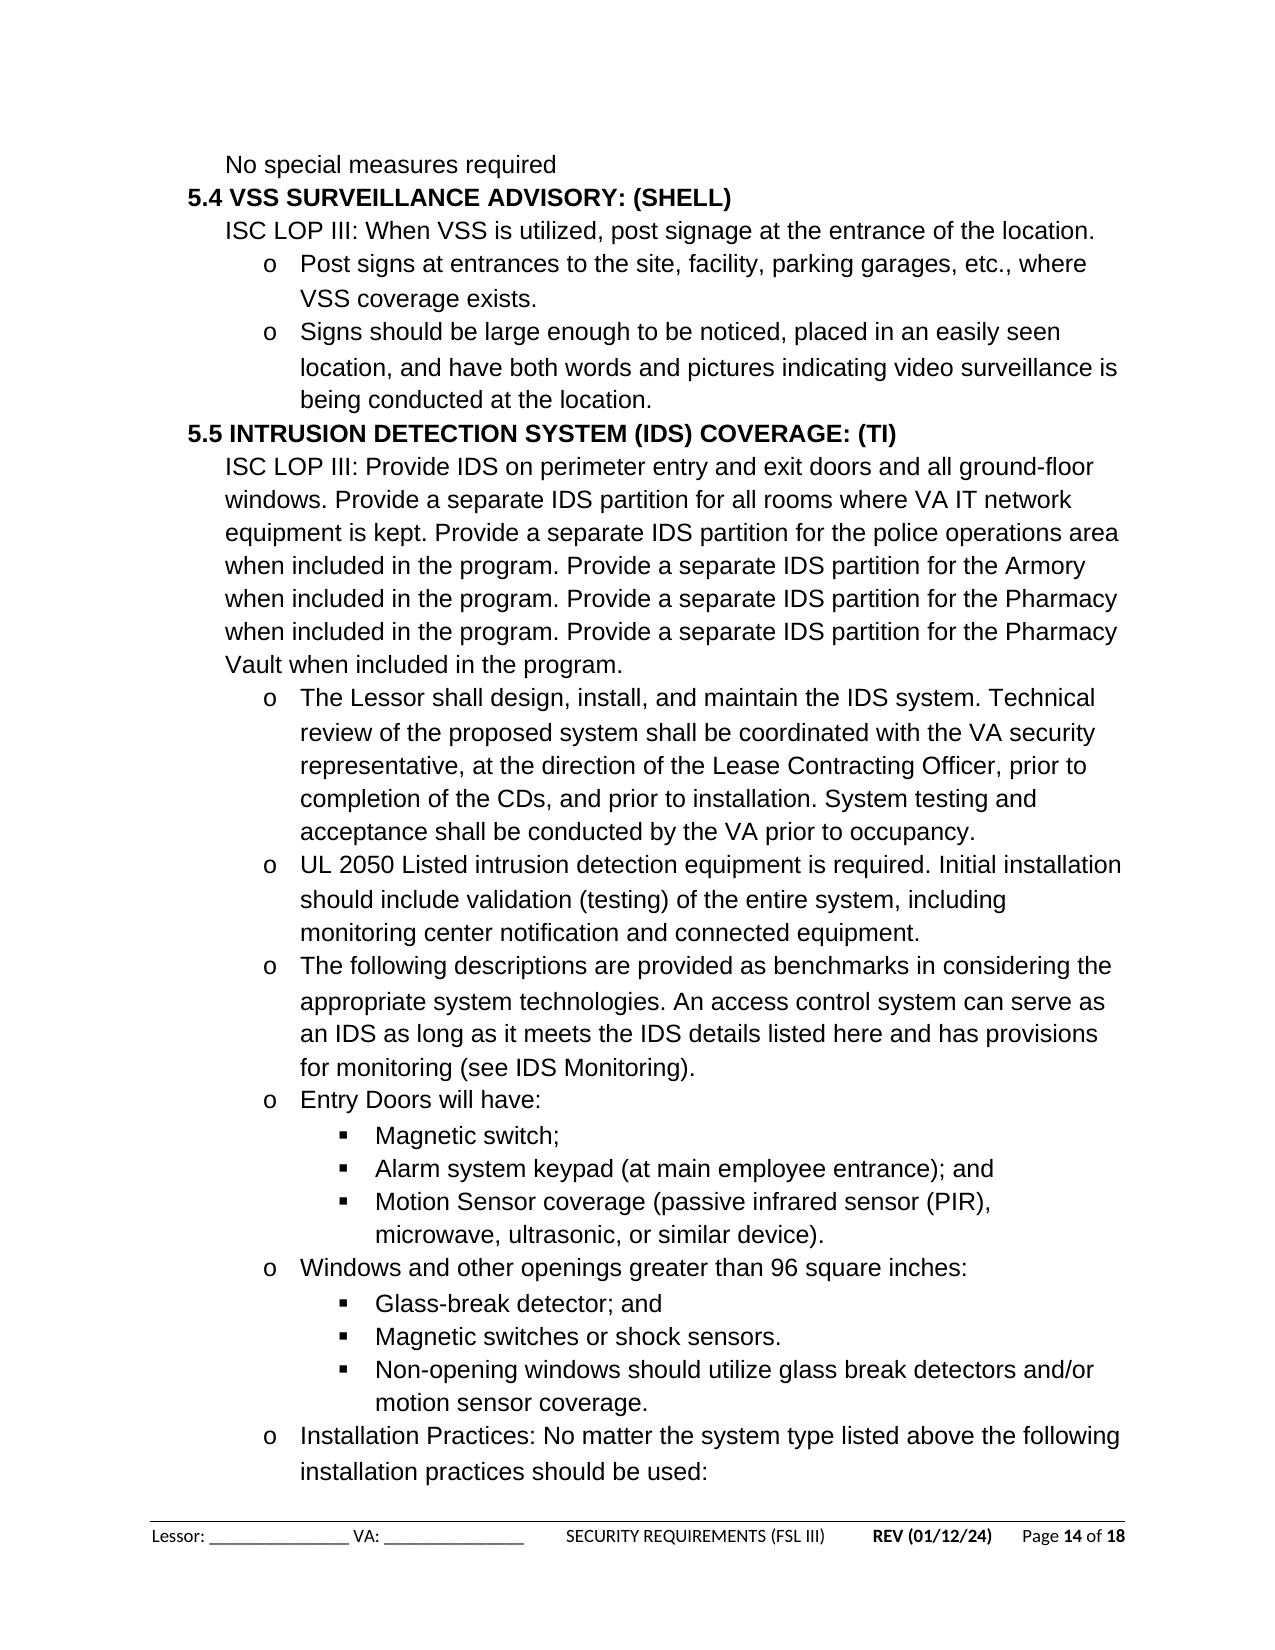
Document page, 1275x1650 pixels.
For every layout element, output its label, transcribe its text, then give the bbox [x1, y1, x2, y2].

list Non-opening windows should utilize glass break detectors and/or motion sensor coverage. [337, 1355, 1125, 1417]
list Entry Doors will have: [262, 1086, 1125, 1116]
list Alarm system keypad (at main employee entrance); and [337, 1154, 1125, 1183]
list No special measures required [225, 150, 1125, 179]
list The following descriptions are provided as benchmarks in considering the appropriate system technologies. An access control system can serve as an IDS as long as it meets the IDS details listed here and has provisions for monitoring (see IDS Monitoring). [262, 951, 1125, 1081]
list ISC LOP III: Provide IDS on perimeter entry and exit doors and all ground-floor windows. Provide a separate IDS partition for all rooms where VA IT network equipment is kept. Provide a separate IDS partition for the police operations area when included in the program. Provide a separate IDS partition for the Armory when included in the program. Provide a separate IDS partition for the Pharmacy when included in the program. Provide a separate IDS partition for the Pharmacy Vault when included in the program. [225, 452, 1125, 678]
list ISC LOP III: When VSS is utilized, post signage at the entrance of the location. [225, 216, 1125, 245]
list Windows and other openings greater than 96 square inches: [262, 1253, 1125, 1284]
list Magnetic switches or shock sensors. [337, 1322, 1125, 1351]
list The Lessor shall design, install, and maintain the IDS system. Technical review of the proposed system shall be coordinated with the VA security representative, at the direction of the Lease Contracting Officer, prior to completion of the CDs, and prior to installation. System testing and acceptance shall be conducted by the VA prior to occupancy. [262, 683, 1125, 846]
list VSS SURVEILLANCE ADVISORY: (SHELL) [187, 183, 1125, 212]
list Signs should be large enough to be noticed, placed in an easily seen location, and have both words and pictures indicating video surveillance is being conducted at the location. [262, 317, 1125, 414]
list Glass-break detector; and [337, 1289, 1125, 1318]
list UL 2050 Listed intrusion detection equipment is required. Initial installation should include validation (testing) of the entire system, including monitoring center notification and connected equipment. [262, 850, 1125, 947]
list INTRUSION DETECTION SYSTEM (IDS) COVERAGE: (TI) [187, 418, 1125, 447]
list Post signs at entrances to the site, facility, parking garages, etc., where VSS coverage exists. [262, 249, 1125, 313]
list Magnetic switch; [337, 1121, 1125, 1150]
list Motion Sensor coverage (passive infrared sensor (PIR), microwave, ultrasonic, or similar device). [337, 1187, 1125, 1249]
list Installation Practices: No matter the system type listed above the following installation practices should be used: [262, 1421, 1125, 1485]
